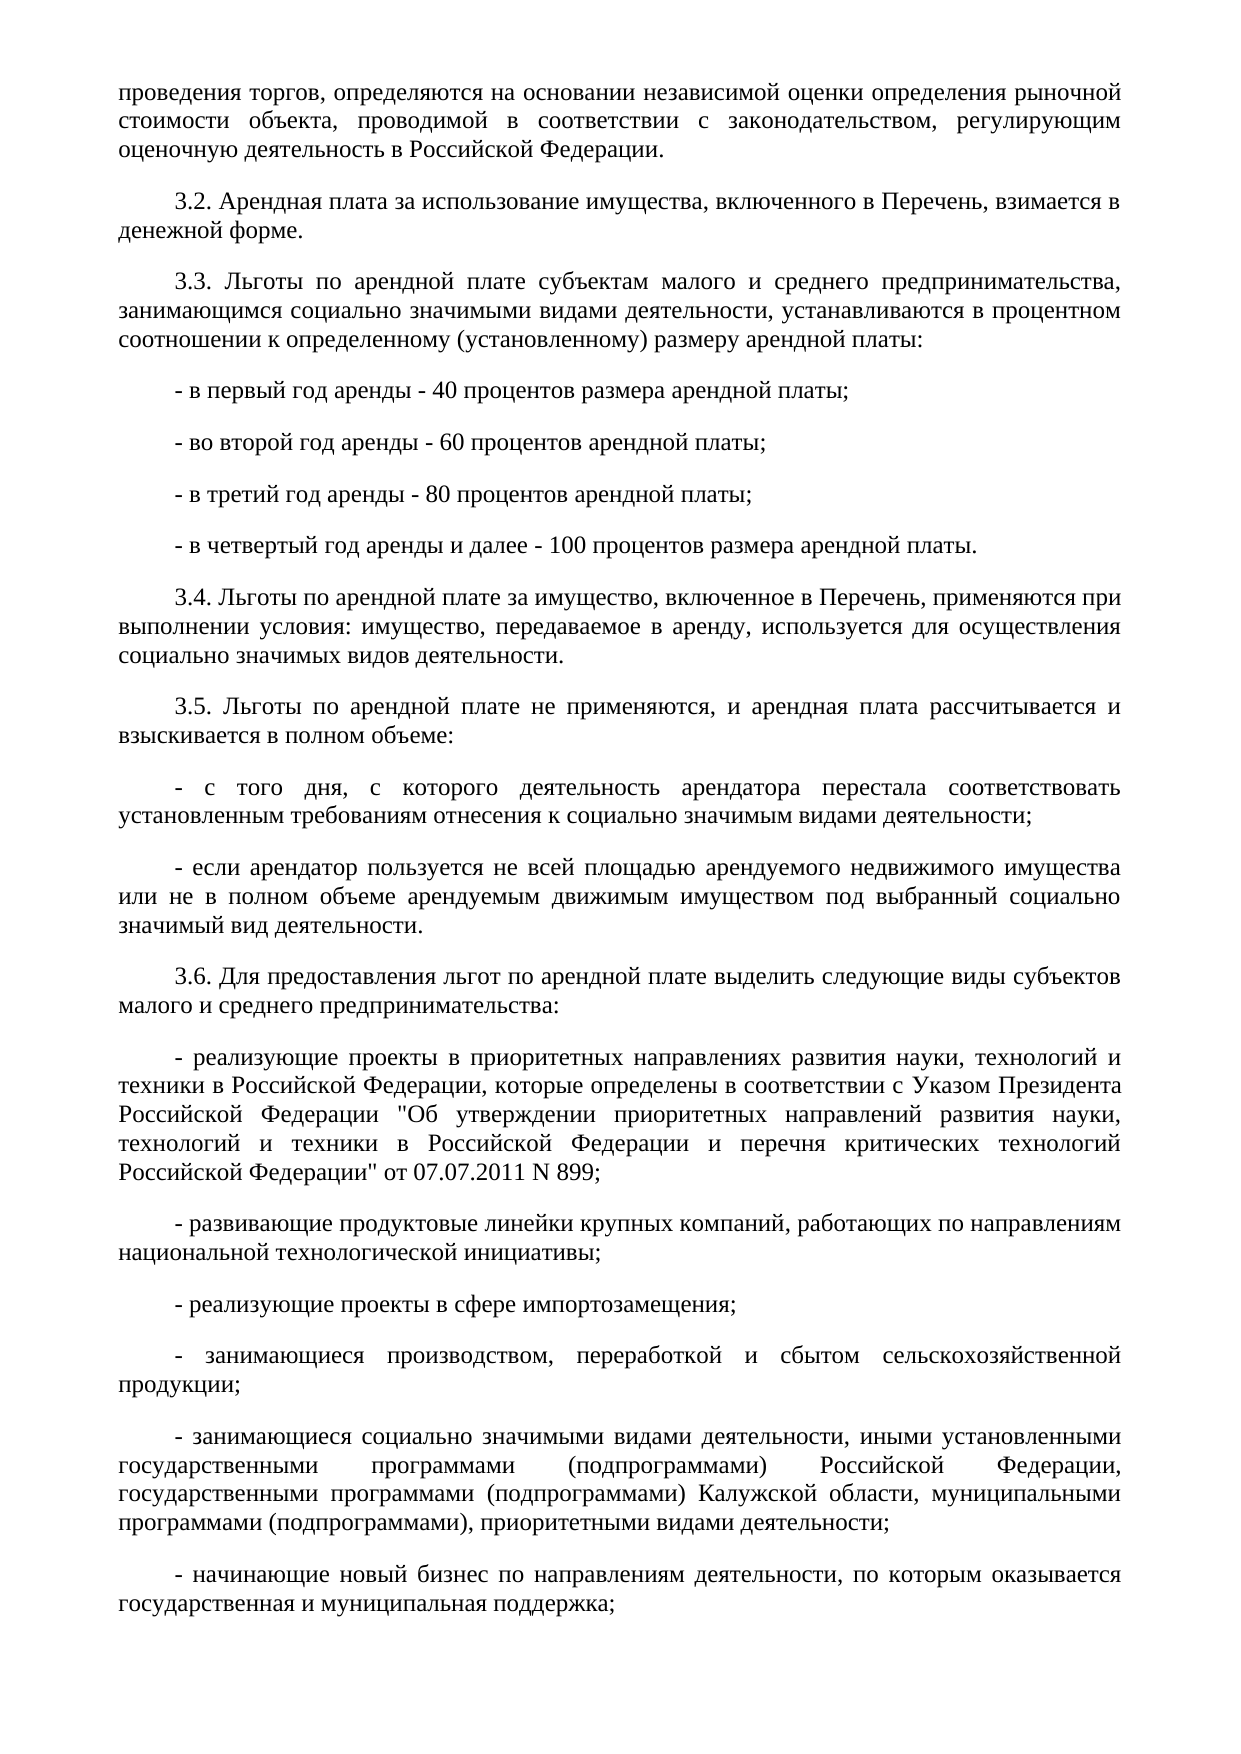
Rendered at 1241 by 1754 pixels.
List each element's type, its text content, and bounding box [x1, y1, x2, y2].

text - занимающиеся производством, переработкой и сбытом сельскохозяйственной продукции; [118, 1341, 1122, 1398]
text - если арендатор пользуется не всей площадью арендуемого недвижимого имущества или не в полном объеме арендуемым движимым имуществом под выбранный социально значимый вид деятельности. [118, 852, 1122, 938]
text 3.3. Льготы по арендной плате субъектам малого и среднего предпринимательства, занимающимся социально значимыми видами деятельности, устанавливаются в процентном соотношении к определенному (установленному) размеру арендной платы: [118, 266, 1122, 353]
text - занимающиеся социально значимыми видами деятельности, иными установленными государственными программами (подпрограммами) Российской Федерации, государственными программами (подпрограммами) Калужской области, муниципальными программами (подпрограммами), приоритетными видами деятельности; [118, 1421, 1122, 1536]
text - начинающие новый бизнес по направлениям деятельности, по которым оказывается государственная и муниципальная поддержка; [118, 1559, 1122, 1616]
text - в третий год аренды - 80 процентов арендной платы; [118, 479, 1122, 508]
text - во второй год аренды - 60 процентов арендной платы; [118, 427, 1122, 456]
text - реализующие проекты в сфере импортозамещения; [118, 1289, 1122, 1318]
text - с того дня, с которого деятельность арендатора перестала соответствовать установленным требованиям отнесения к социально значимым видами деятельности; [118, 772, 1122, 829]
text 3.2. Арендная плата за использование имущества, включенного в Перечень, взимается в денежной форме. [118, 186, 1122, 243]
text 3.5. Льготы по арендной плате не применяются, и арендная плата рассчитывается и взыскивается в полном объеме: [118, 691, 1122, 749]
text - в четвертый год аренды и далее - 100 процентов размера арендной платы. [118, 531, 1122, 559]
text 3.6. Для предоставления льгот по арендной плате выделить следующие виды субъектов малого и среднего предпринимательства: [118, 961, 1122, 1019]
text - в первый год аренды - 40 процентов размера арендной платы; [118, 376, 1122, 404]
text - реализующие проекты в приоритетных направлениях развития науки, технологий и техники в Российской Федерации, которые определены в соответствии с Указом Президента Российской Федерации "Об утверждении приоритетных направлений развития науки, технологий и техники в Российской Федерации и перечня критических технологий Российской Федерации" от 07.07.2011 N 899; [118, 1042, 1122, 1186]
text - развивающие продуктовые линейки крупных компаний, работающих по направлениям национальной технологической инициативы; [118, 1208, 1122, 1266]
text 3.4. Льготы по арендной плате за имущество, включенное в Перечень, применяются при выполнении условия: имущество, передаваемое в аренду, используется для осуществления социально значимых видов деятельности. [118, 582, 1122, 668]
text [118, 77, 1122, 163]
